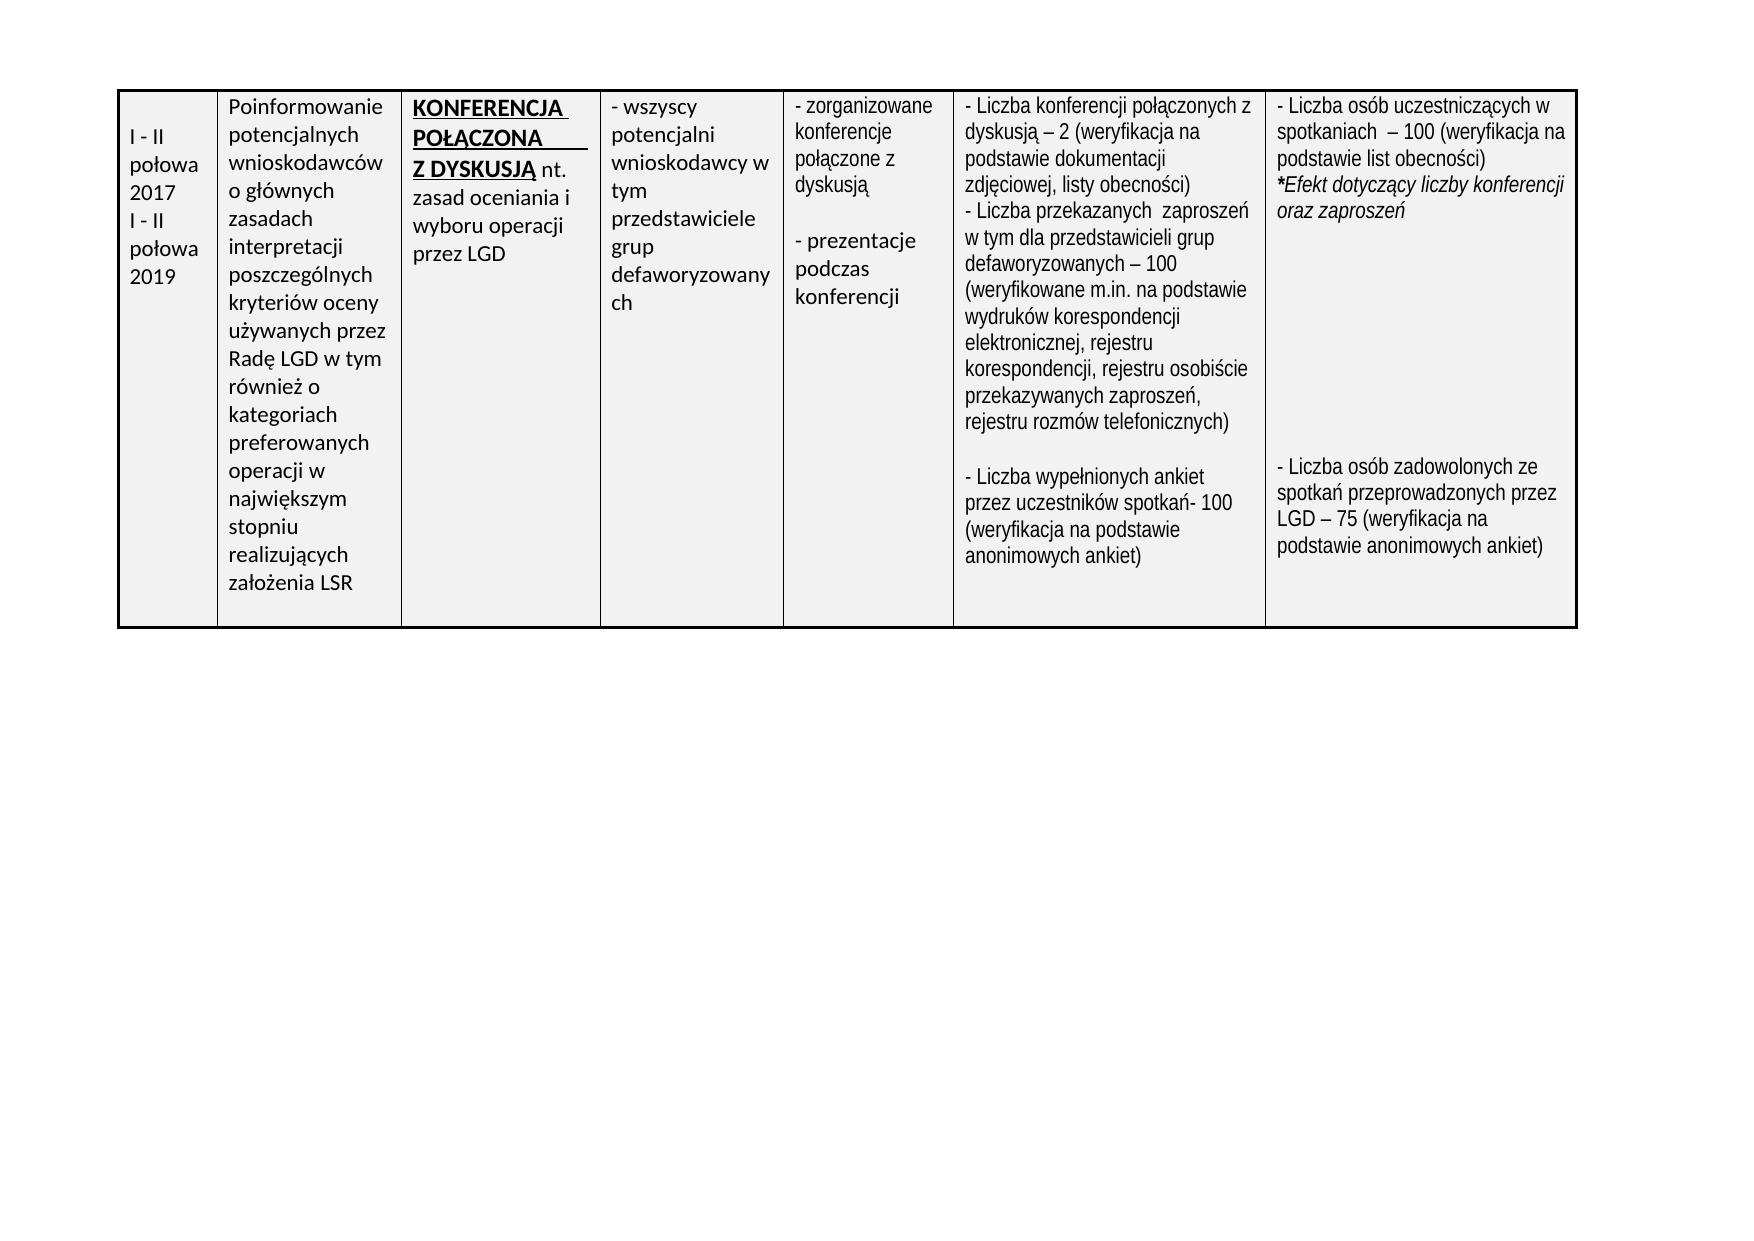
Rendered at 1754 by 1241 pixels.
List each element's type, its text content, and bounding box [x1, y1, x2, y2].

table_cell - zorganizowane konferencje połączone z dyskusją - prezentacje podczas konferencji [784, 92, 953, 626]
table_cell Poinformowanie potencjalnych wnioskodawców o głównych zasadach interpretacji poszczególnych kryteriów oceny używanych przez Radę LGD w tym również o kategoriach preferowanych operacji w największym stopniu realizujących założenia LSR [218, 92, 401, 626]
table_cell - Liczba konferencji połączonych z dyskusją – 2 (weryfikacja na podstawie dokumentacji zdjęciowej, listy obecności) - Liczba przekazanych zaproszeń w tym dla przedstawicieli grup defaworyzowanych – 100 (weryfikowane m.in. na podstawie wydruków korespondencji elektronicznej, rejestru korespondencji, rejestru osobiście przekazywanych zaproszeń, rejestru rozmów telefonicznych) - Liczba wypełnionych ankiet przez uczestników spotkań- 100 (weryfikacja na podstawie anonimowych ankiet) [954, 92, 1265, 626]
table_cell - wszyscy potencjalni wnioskodawcy w tym przedstawiciele grup defaworyzowanych [601, 92, 783, 626]
table_cell KONFERENCJA POŁĄCZONA Z DYSKUSJĄ nt. zasad oceniania i wyboru operacji przez LGD [402, 92, 600, 626]
table_cell - Liczba osób uczestniczących w spotkaniach – 100 (weryfikacja na podstawie list obecności) *Efekt dotyczący liczby konferencji oraz zaproszeń - Liczba osób zadowolonych ze spotkań przeprowadzonych przez LGD – 75 (weryfikacja na podstawie anonimowych ankiet) [1266, 92, 1575, 626]
table_cell I - II połowa 2017 I - II połowa 2019 [120, 92, 217, 626]
